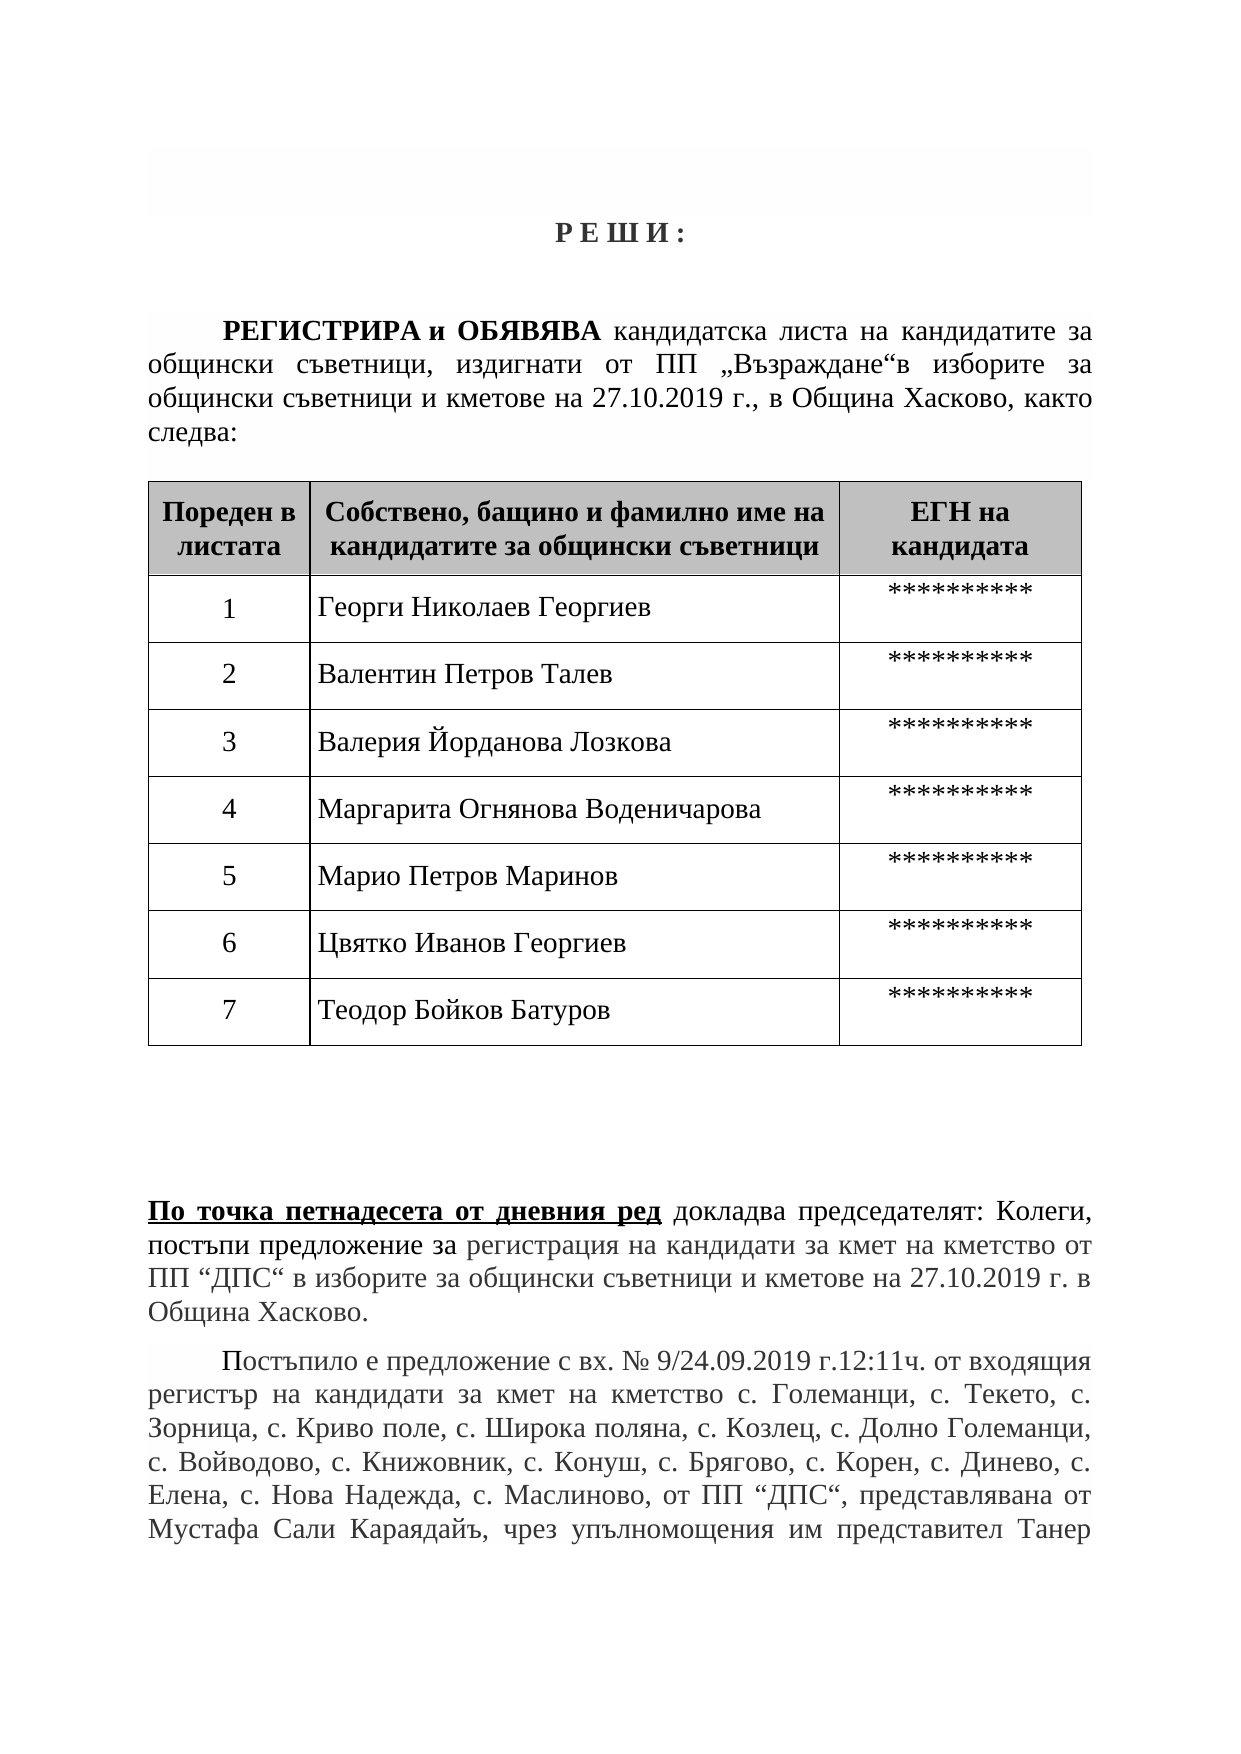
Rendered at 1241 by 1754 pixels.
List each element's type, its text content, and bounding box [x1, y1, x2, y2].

table_cell ********** [840, 979, 1081, 1045]
table_cell Марио Петров Маринов [311, 844, 839, 910]
table_header Собствено, бащино и фамилно име на кандидатите за общински съветници [311, 482, 839, 574]
table_cell Теодор Бойков Батуров [311, 979, 839, 1045]
table_cell ********** [840, 710, 1081, 776]
table_cell Цвятко Иванов Георгиев [311, 911, 839, 978]
table_cell 7 [149, 979, 309, 1045]
table_cell 5 [149, 844, 309, 910]
table_cell ********** [840, 844, 1081, 910]
text По точка петнадесета от дневния ред докладва председателят: Колеги, постъпи предложение за регистрация на кандидати за кмет на кметство от ПП “ДПС“ в изборите за общински съветници и кметове на 27.10.2019 г. в Община Хасково. [148, 1193, 1093, 1327]
table_cell 3 [149, 710, 309, 776]
table_cell ********** [840, 576, 1081, 642]
table_cell Валерия Йорданова Лозкова [311, 710, 839, 776]
table_header Пореден в листата [149, 482, 309, 574]
table_header ЕГН на кандидата [840, 482, 1081, 574]
table_cell Маргарита Огнянова Воденичарова [311, 777, 839, 843]
table_cell 1 [149, 576, 309, 642]
table_cell 4 [149, 777, 309, 843]
text РЕГИСТРИРА и ОБЯВЯВА кандидатска листа на кандидатите за общински съветници, издигнати от ПП „Възраждане“в изборите за общински съветници и кметове на 27.10.2019 г., в Община Хасково, както следва: [148, 313, 1093, 447]
table_cell ********** [840, 911, 1081, 978]
table_cell 2 [149, 643, 309, 709]
table_cell ********** [840, 643, 1081, 709]
table_cell Георги Николаев Георгиев [311, 576, 839, 642]
table_cell ********** [840, 777, 1081, 843]
text Р Е Ш И : [148, 215, 1093, 248]
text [148, 1343, 1093, 1544]
table_cell 6 [149, 911, 309, 978]
table_cell Валентин Петров Талев [311, 643, 839, 709]
